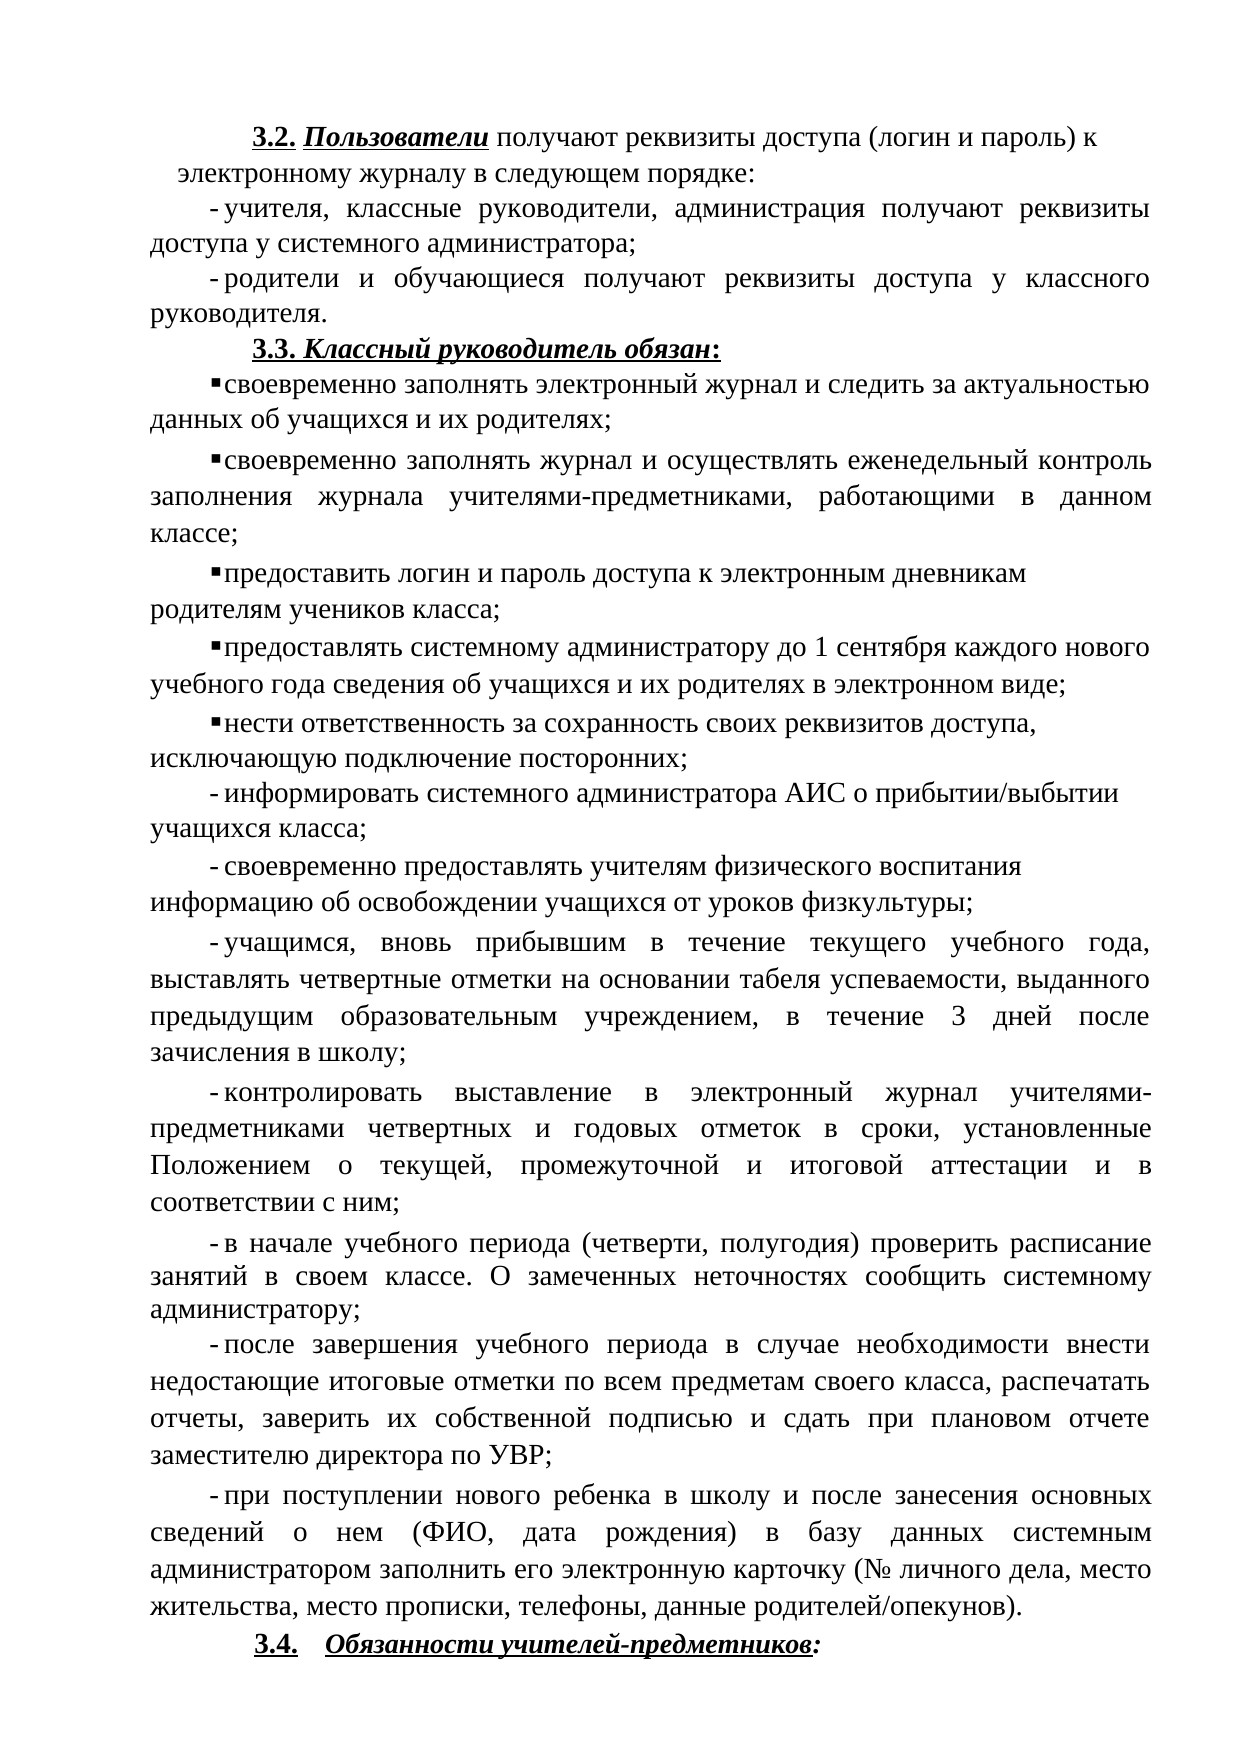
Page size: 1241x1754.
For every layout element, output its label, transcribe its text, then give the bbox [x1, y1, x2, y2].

list своевременно предоставлять учителям физического воспитания информацию об освобождении учащихся от уроков физкультуры; [150, 848, 1151, 917]
list своевременно заполнять журнал и осуществлять еженедельный контроль заполнения журнала учителями-предметниками, работающими в данном классе; [150, 442, 1153, 548]
text 3.4. Обязанности учителей-предметников: [254, 1626, 1153, 1659]
list информировать системного администратора АИС о прибытии/выбытии учащихся класса; [150, 775, 1151, 844]
list нести ответственность за сохранность своих реквизитов доступа, исключающую подключение посторонних; [150, 705, 1151, 774]
list в начале учебного периода (четверти, полугодия) проверить расписание занятий в своем классе. О замеченных неточностях сообщить системному администратору; [150, 1226, 1153, 1324]
list родители и обучающиеся получают реквизиты доступа у классного руководителя. [150, 260, 1151, 329]
list учащимся, вновь прибывшим в течение текущего учебного года, выставлять четвертные отметки на основании табеля успеваемости, выданного предыдущим образовательным учреждением, в течение 3 дней после зачисления в школу; [150, 924, 1151, 1068]
text 3.3. Классный руководитель обязан: [252, 331, 1153, 364]
list после завершения учебного периода в случае необходимости внести недостающие итоговые отметки по всем предметам своего класса, распечатать отчеты, заверить их собственной подписью и сдать при плановом отчете заместителю директора по УВР; [150, 1326, 1151, 1471]
text 3.2. Пользователи получают реквизиты доступа (логин и пароль) к электронному журналу в следующем порядке: [177, 119, 1151, 188]
list при поступлении нового ребенка в школу и после занесения основных сведений о нем (ФИО, дата рождения) в базу данных системным администратором заполнить его электронную карточку (№ личного дела, место жительства, место прописки, телефоны, данные родителей/опекунов). [150, 1477, 1153, 1622]
list своевременно заполнять электронный журнал и следить за актуальностью данных об учащихся и их родителях; [150, 366, 1151, 435]
list контролировать выставление в электронный журнал учителями-предметниками четвертных и годовых отметок в сроки, установленные Положением о текущей, промежуточной и итоговой аттестации и в соответствии с ним; [150, 1074, 1153, 1218]
list предоставить логин и пароль доступа к электронным дневникам родителям учеников класса; [150, 555, 1151, 624]
list предоставлять системному администратору до 1 сентября каждого нового учебного года сведения об учащихся и их родителях в электронном виде; [150, 629, 1151, 699]
list учителя, классные руководители, администрация получают реквизиты доступа у системного администратора; [150, 190, 1151, 259]
